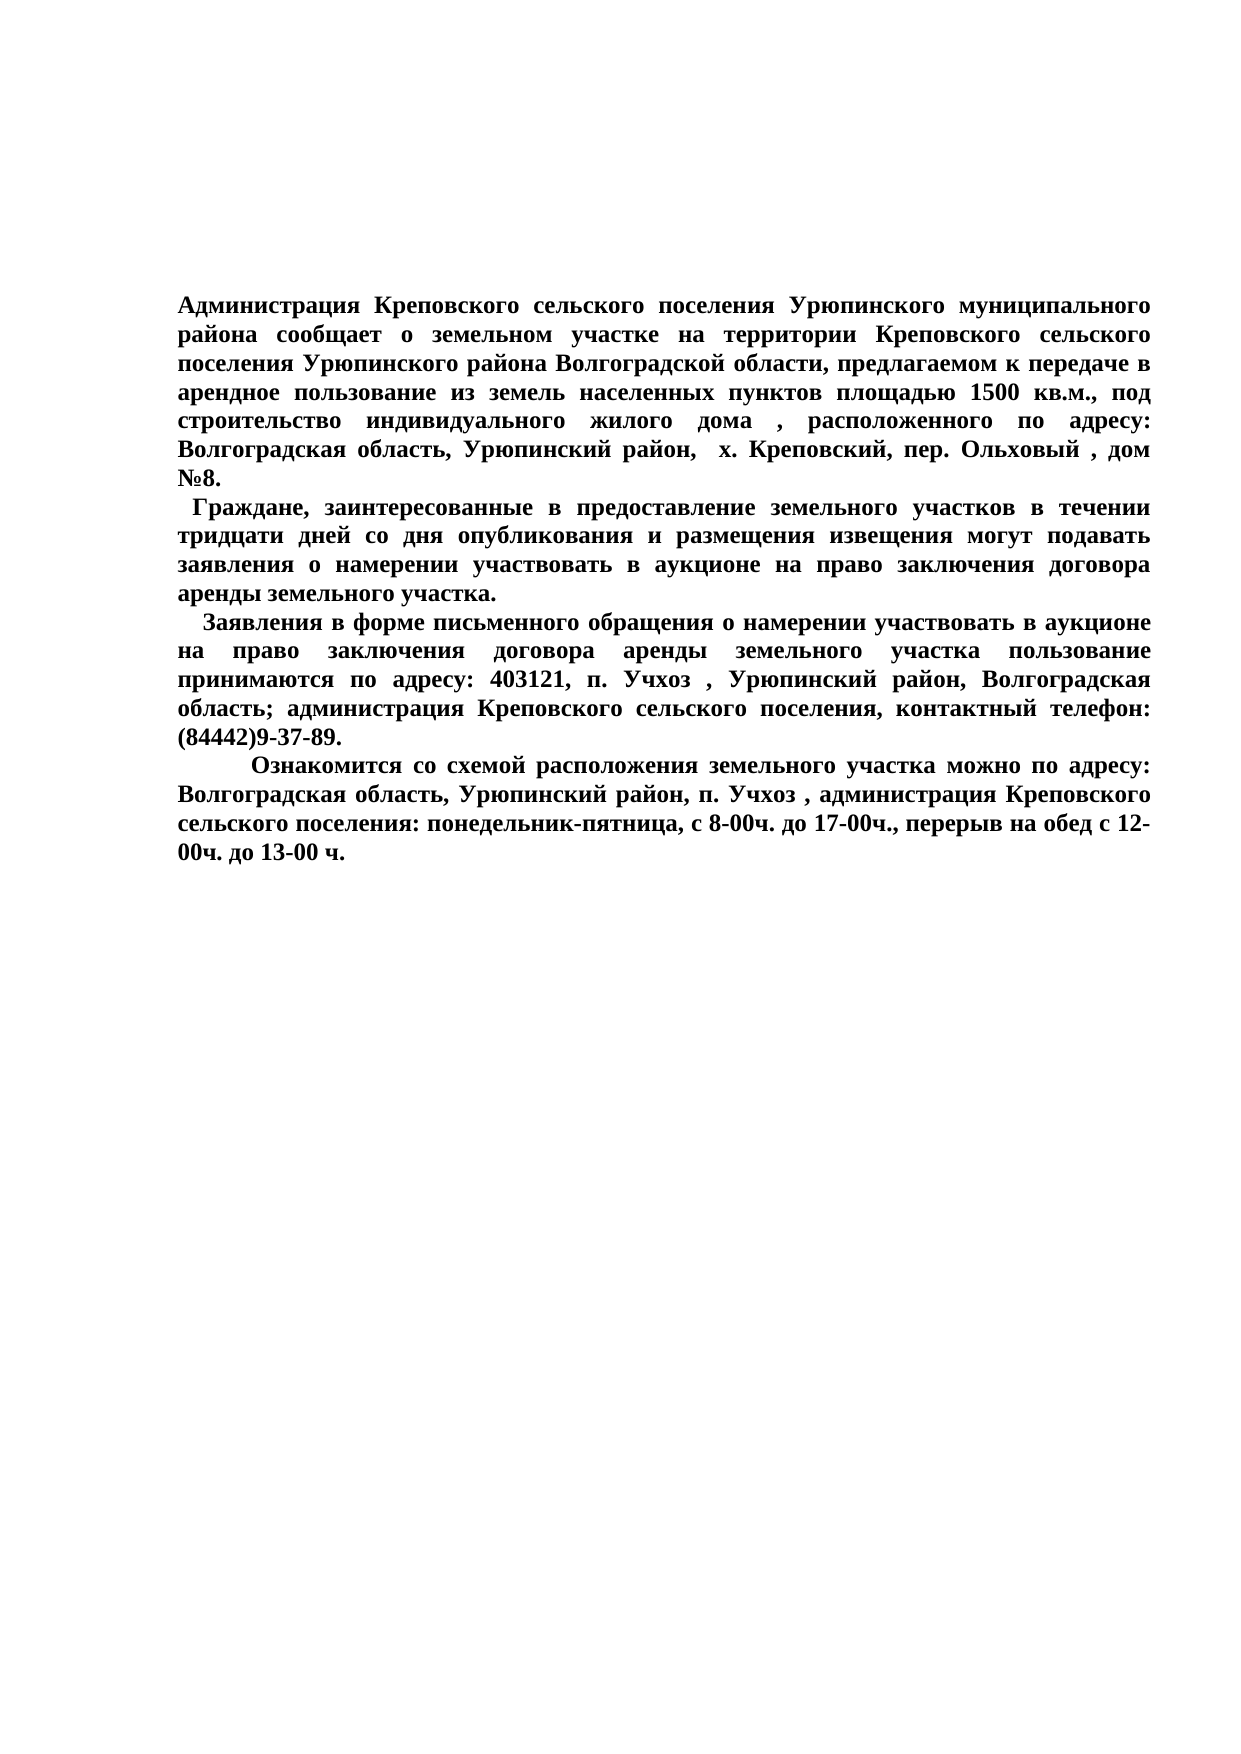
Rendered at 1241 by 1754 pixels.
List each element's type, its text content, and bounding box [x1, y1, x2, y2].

text Заявления в форме письменного обращения о намерении участвовать в аукционе на право заключения договора аренды земельного участка пользование принимаются по адресу: 403121, п. Учхоз , Урюпинский район, Волгоградская область; администрация Креповского сельского поселения, контактный телефон: (84442)9-37-89. [177, 607, 1152, 751]
text Ознакомится со схемой расположения земельного участка можно по адресу: Волгоградская область, Урюпинский район, п. Учхоз , администрация Креповского сельского поселения: понедельник-пятница, с 8-00ч. до 17-00ч., перерыв на обед с 12-00ч. до 13-00 ч. [177, 751, 1152, 866]
text Администрация Креповского сельского поселения Урюпинского муниципального района сообщает о земельном участке на территории Креповского сельского поселения Урюпинского района Волгоградской области, предлагаемом к передаче в арендное пользование из земель населенных пунктов площадью 1500 кв.м., под строительство индивидуального жилого дома , расположенного по адресу: Волгоградская область, Урюпинский район, х. Креповский, пер. Ольховый , дом №8. [177, 291, 1152, 492]
text Граждане, заинтересованные в предоставление земельного участков в течении тридцати дней со дня опубликования и размещения извещения могут подавать заявления о намерении участвовать в аукционе на право заключения договора аренды земельного участка. [177, 492, 1152, 607]
